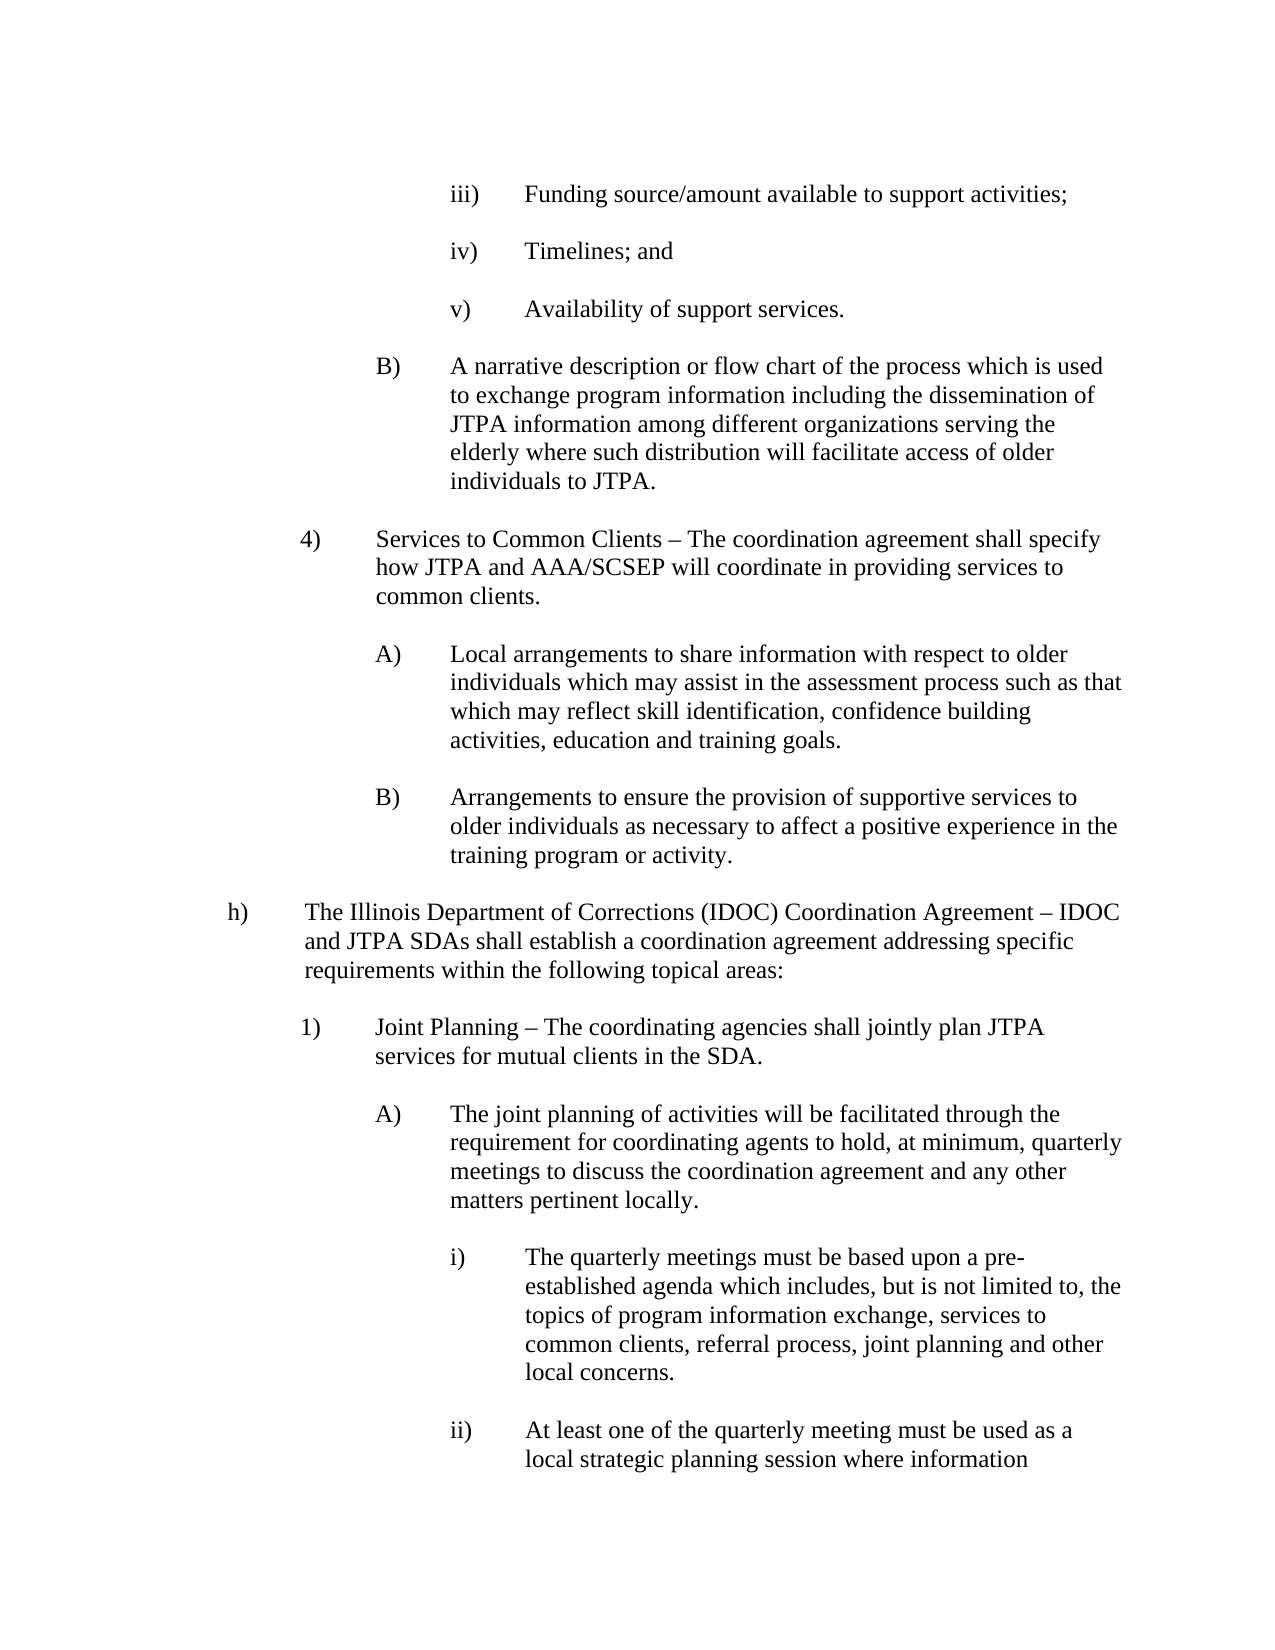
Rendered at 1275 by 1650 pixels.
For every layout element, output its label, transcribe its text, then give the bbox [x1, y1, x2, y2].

text i) The quarterly meetings must be based upon a pre-established agenda which includes, but is not limited to, the topics of program information exchange, services to common clients, referral process, joint planning and other local concerns. [450, 1242, 1125, 1386]
text iii) Funding source/amount available to support activities; [450, 179, 1125, 207]
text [450, 1415, 1125, 1472]
text B) Arrangements to ensure the provision of supportive services to older individuals as necessary to affect a positive experience in the training program or activity. [375, 782, 1125, 869]
text 1) Joint Planning – The coordinating agencies shall jointly plan JTPA services for mutual clients in the SDA. [300, 1012, 1125, 1070]
text A) Local arrangements to share information with respect to older individuals which may assist in the assessment process such as that which may reflect skill identification, confidence building activities, education and training goals. [375, 639, 1125, 754]
text B) A narrative description or flow chart of the process which is used to exchange program information including the dissemination of JTPA information among different organizations serving the elderly where such distribution will facilitate access of older individuals to JTPA. [376, 351, 1125, 495]
text 4) Services to Common Clients – The coordination agreement shall specify how JTPA and AAA/SCSEP will coordinate in providing services to common clients. [300, 524, 1125, 610]
text v) Availability of support services. [450, 294, 1125, 322]
text A) The joint planning of activities will be facilitated through the requirement for coordinating agents to hold, at minimum, quarterly meetings to discuss the coordination agreement and any other matters pertinent locally. [375, 1099, 1125, 1214]
text h) The Illinois Department of Corrections (IDOC) Coordination Agreement – IDOC and JTPA SDAs shall establish a coordination agreement addressing specific requirements within the following topical areas: [227, 897, 1125, 984]
text iv) Timelines; and [450, 236, 1125, 265]
